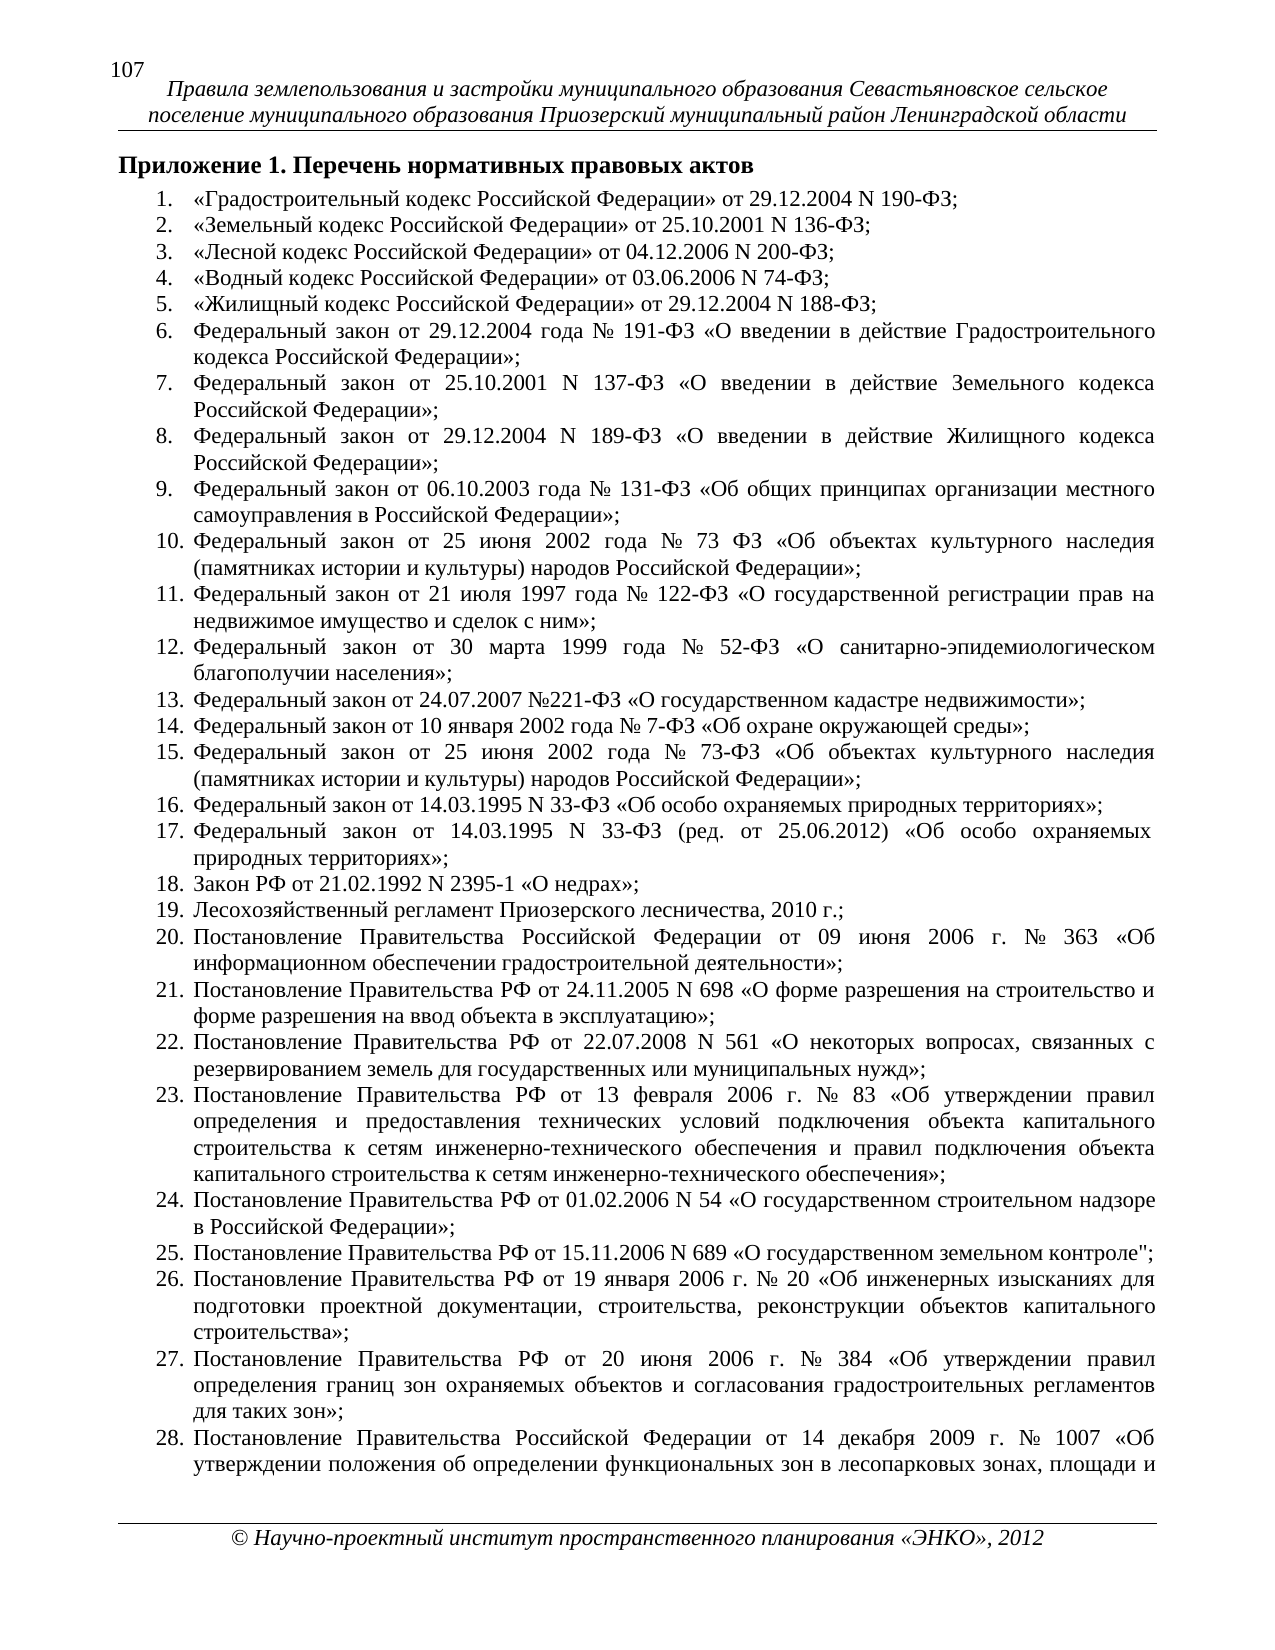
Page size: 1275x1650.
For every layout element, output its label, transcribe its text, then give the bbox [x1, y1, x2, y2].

list Постановление Правительства РФ от 20 июня . № 384 «Об утверждении правил определения границ зон охраняемых объектов и согласования градостроительных регламентов для таких зон»; [156, 1344, 1157, 1424]
list Постановление Правительства Российской Федерации от 09 июня . № 363 «Об информационном обеспечении градостроительной деятельности»; [156, 923, 1157, 976]
subtitle Приложение 1. Перечень нормативных правовых актов [118, 150, 1157, 179]
list Федеральный закон от 25.10.2001 N 137-ФЗ «О введении в действие Земельного кодекса Российской Федерации»; [156, 369, 1157, 422]
list Федеральный закон от 14.03.1995 N 33-ФЗ «Об особо охраняемых природных территориях»; [156, 791, 1157, 817]
list Федеральный закон от 10 января 2002 года № 7-ФЗ «Об охране окружающей среды»; [156, 712, 1157, 738]
list Постановление Правительства РФ от 24.11.2005 N 698 «О форме разрешения на строительство и форме разрешения на ввод объекта в эксплуатацию»; [156, 976, 1157, 1028]
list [156, 1424, 1157, 1476]
list «Водный кодекс Российской Федерации» от 03.06.2006 N 74-ФЗ; [156, 264, 1157, 290]
list Федеральный закон от 29.12.2004 N 189-ФЗ «О введении в действие Жилищного кодекса Российской Федерации»; [156, 422, 1157, 475]
list «Лесной кодекс Российской Федерации» от 04.12.2006 N 200-ФЗ; [156, 238, 1157, 264]
list «Градостроительный кодекс Российской Федерации» от 29.12.2004 N 190-ФЗ; [156, 185, 1157, 211]
list Федеральный закон от 25 июня 2002 года № 73-ФЗ «Об объектах культурного наследия (памятниках истории и культуры) народов Российской Федерации»; [156, 738, 1157, 791]
list Постановление Правительства РФ от 15.11.2006 N 689 «О государственном земельном контроле"; [156, 1239, 1157, 1266]
list Федеральный закон от 25 июня 2002 года № 73 ФЗ «Об объектах культурного наследия (памятниках истории и культуры) народов Российской Федерации»; [156, 528, 1157, 580]
list Федеральный закон от 21 июля 1997 года № 122-ФЗ «О государственной регистрации прав на недвижимое имущество и сделок с ним»; [156, 580, 1157, 633]
list Закон РФ от 21.02.1992 N 2395-1 «О недрах»; [156, 870, 1157, 897]
list Постановление Правительства РФ от 22.07.2008 N 561 «О некоторых вопросах, связанных с резервированием земель для государственных или муниципальных нужд»; [156, 1028, 1157, 1081]
list Федеральный закон от 24.07.2007 №221-ФЗ «О государственном кадастре недвижимости»; [156, 686, 1157, 712]
list Федеральный закон от 06.10.2003 года № 131-ФЗ «Об общих принципах организации местного самоуправления в Российской Федерации»; [156, 475, 1157, 528]
list Федеральный закон от 30 марта 1999 года № 52-ФЗ «О санитарно-эпидемиологическом благополучии населения»; [156, 633, 1157, 686]
list Лесохозяйственный регламент Приозерского лесничества, 2010 г.; [156, 897, 1157, 923]
list Федеральный закон от 29.12.2004 года № 191-ФЗ «О введении в действие Градостроительного кодекса Российской Федерации»; [156, 317, 1157, 369]
list Постановление Правительства РФ от 01.02.2006 N 54 «О государственном строительном надзоре в Российской Федерации»; [156, 1186, 1157, 1239]
list Постановление Правительства РФ от 19 января . № 20 «Об инженерных изысканиях для подготовки проектной документации, строительства, реконструкции объектов капитального строительства»; [156, 1266, 1157, 1344]
list «Земельный кодекс Российской Федерации» от 25.10.2001 N 136-ФЗ; [156, 211, 1157, 238]
list «Жилищный кодекс Российской Федерации» от 29.12.2004 N 188-ФЗ; [156, 290, 1157, 317]
list Постановление Правительства РФ от 13 февраля . № 83 «Об утверждении правил определения и предоставления технических условий подключения объекта капитального строительства к сетям инженерно-технического обеспечения и правил подключения объекта капитального строительства к сетям инженерно-технического обеспечения»; [156, 1081, 1157, 1186]
list Федеральный закон от 14.03.1995 N 33-ФЗ (ред. от 25.06.2012) «Об особо охраняемых природных территориях»; [156, 817, 1153, 870]
